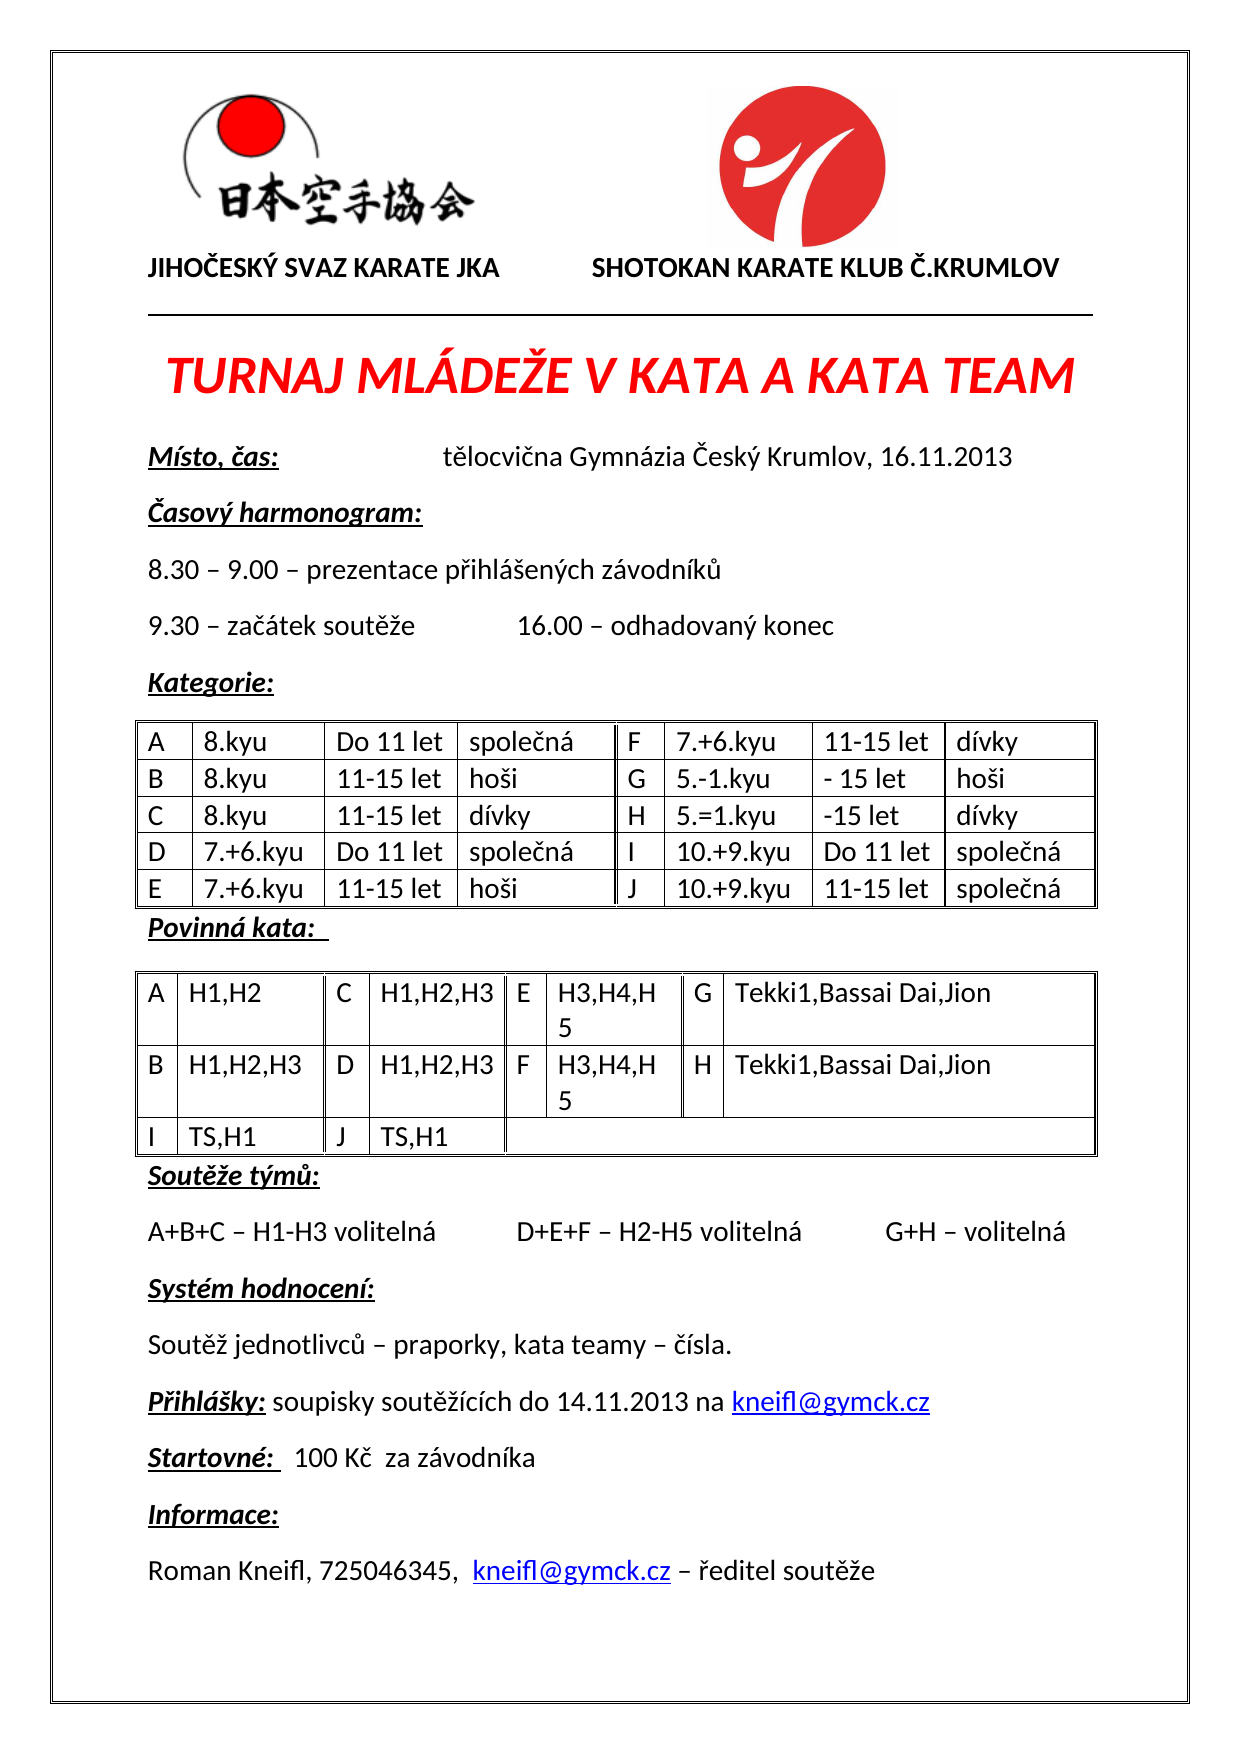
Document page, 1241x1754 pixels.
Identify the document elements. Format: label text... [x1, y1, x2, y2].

table_cell H3,H4,H5 [547, 1046, 681, 1117]
table_cell H1,H2,H3 [178, 1046, 323, 1117]
table_cell H [618, 797, 664, 832]
table_cell 5.=1.kyu [665, 797, 812, 832]
table_cell 8.kyu [193, 760, 324, 796]
text 9.30 – začátek soutěže 16.00 – odhadovaný konec [148, 607, 1093, 643]
table_cell -15 let [813, 797, 944, 832]
table_header 8.kyu [193, 723, 324, 759]
table_cell I [138, 1118, 177, 1154]
text Povinná kata: [148, 909, 1093, 944]
table_cell 10.+9.kyu [665, 870, 812, 906]
table_cell H [684, 1046, 723, 1117]
table_header 11-15 let [813, 723, 944, 759]
table_header A [138, 974, 177, 1045]
picture [706, 86, 899, 249]
text A+B+C – H1-H3 volitelná D+E+F – H2-H5 volitelná G+H – volitelná [148, 1213, 1093, 1249]
table_header A [138, 723, 192, 759]
table_cell D [326, 1046, 369, 1117]
text Soutěž jednotlivců – praporky, kata teamy – čísla. [148, 1326, 1093, 1362]
text Roman Kneifl, 725046345, kneifl@gymck.cz – ředitel soutěže [148, 1552, 1093, 1588]
table_cell G [618, 760, 664, 796]
table_cell F [507, 1046, 546, 1117]
table_header H1,H2 [177, 972, 325, 1045]
text Startovné: 100 Kč za závodníka [148, 1439, 1093, 1475]
table_header společná [458, 723, 616, 759]
table_cell hoši [458, 760, 614, 796]
table_cell dívky [946, 797, 1094, 832]
table_cell J [325, 1118, 369, 1154]
table_cell 11-15 let [325, 870, 457, 906]
table_cell TS,H1 [178, 1118, 325, 1154]
table_cell H1,H2,H3 [370, 1046, 504, 1117]
table_cell B [138, 760, 192, 796]
table_cell I [618, 833, 664, 869]
table_header H1,H2,H3 [370, 974, 505, 1045]
table_cell společná [946, 870, 1094, 906]
table_cell hoši [458, 870, 616, 906]
picture [147, 73, 495, 249]
table_cell Do 11 let [325, 833, 457, 869]
table_cell [505, 1118, 1094, 1154]
text TURNAJ MLÁDEŽE V KATA A KATA TEAM [148, 341, 1093, 407]
table_header C [325, 974, 369, 1045]
table_cell 5.-1.kyu [665, 760, 812, 796]
table_cell B [138, 1046, 177, 1117]
table_cell společná [458, 833, 614, 869]
table_cell 10.+9.kyu [665, 833, 812, 869]
table_header H3,H4,H5 [547, 974, 682, 1045]
text Přihlášky: soupisky soutěžících do 14.11.2013 na kneifl@gymck.cz [148, 1383, 1093, 1418]
table_cell společná [946, 833, 1094, 869]
table_cell C [138, 797, 192, 832]
table_cell Tekki1,Bassai Dai,Jion [724, 1046, 1094, 1117]
text Informace: [148, 1496, 1093, 1531]
table_cell dívky [458, 797, 614, 832]
table_cell 11-15 let [325, 760, 457, 796]
table_cell 7.+6.kyu [193, 833, 324, 869]
table_cell E [138, 870, 192, 906]
text Soutěže týmů: [148, 1157, 1093, 1193]
table_cell 11-15 let [813, 870, 944, 906]
text Kategorie: [148, 664, 1093, 699]
table_header F [616, 723, 664, 759]
table_cell D [138, 833, 192, 869]
table_header 7.+6.kyu [665, 723, 812, 759]
table_cell 11-15 let [325, 797, 457, 832]
text 8.30 – 9.00 – prezentace přihlášených závodníků [148, 551, 1093, 586]
table_cell Do 11 let [813, 833, 944, 869]
text Místo, čas: tělocvična Gymnázia Český Krumlov, 16.11.2013 [148, 438, 1093, 473]
text Časový harmonogram: [148, 494, 1093, 530]
table_cell hoši [946, 760, 1094, 796]
table_cell TS,H1 [370, 1118, 505, 1154]
table_header G [682, 974, 723, 1045]
table_header E [505, 974, 546, 1045]
table_cell 7.+6.kyu [193, 870, 324, 906]
table_header Do 11 let [325, 723, 457, 759]
table_cell 8.kyu [193, 797, 324, 832]
table_header Tekki1,Bassai Dai,Jion [724, 974, 1094, 1045]
table_cell J [616, 870, 664, 906]
table_header dívky [946, 723, 1094, 759]
table_cell - 15 let [813, 760, 944, 796]
text Systém hodnocení: [148, 1270, 1093, 1306]
